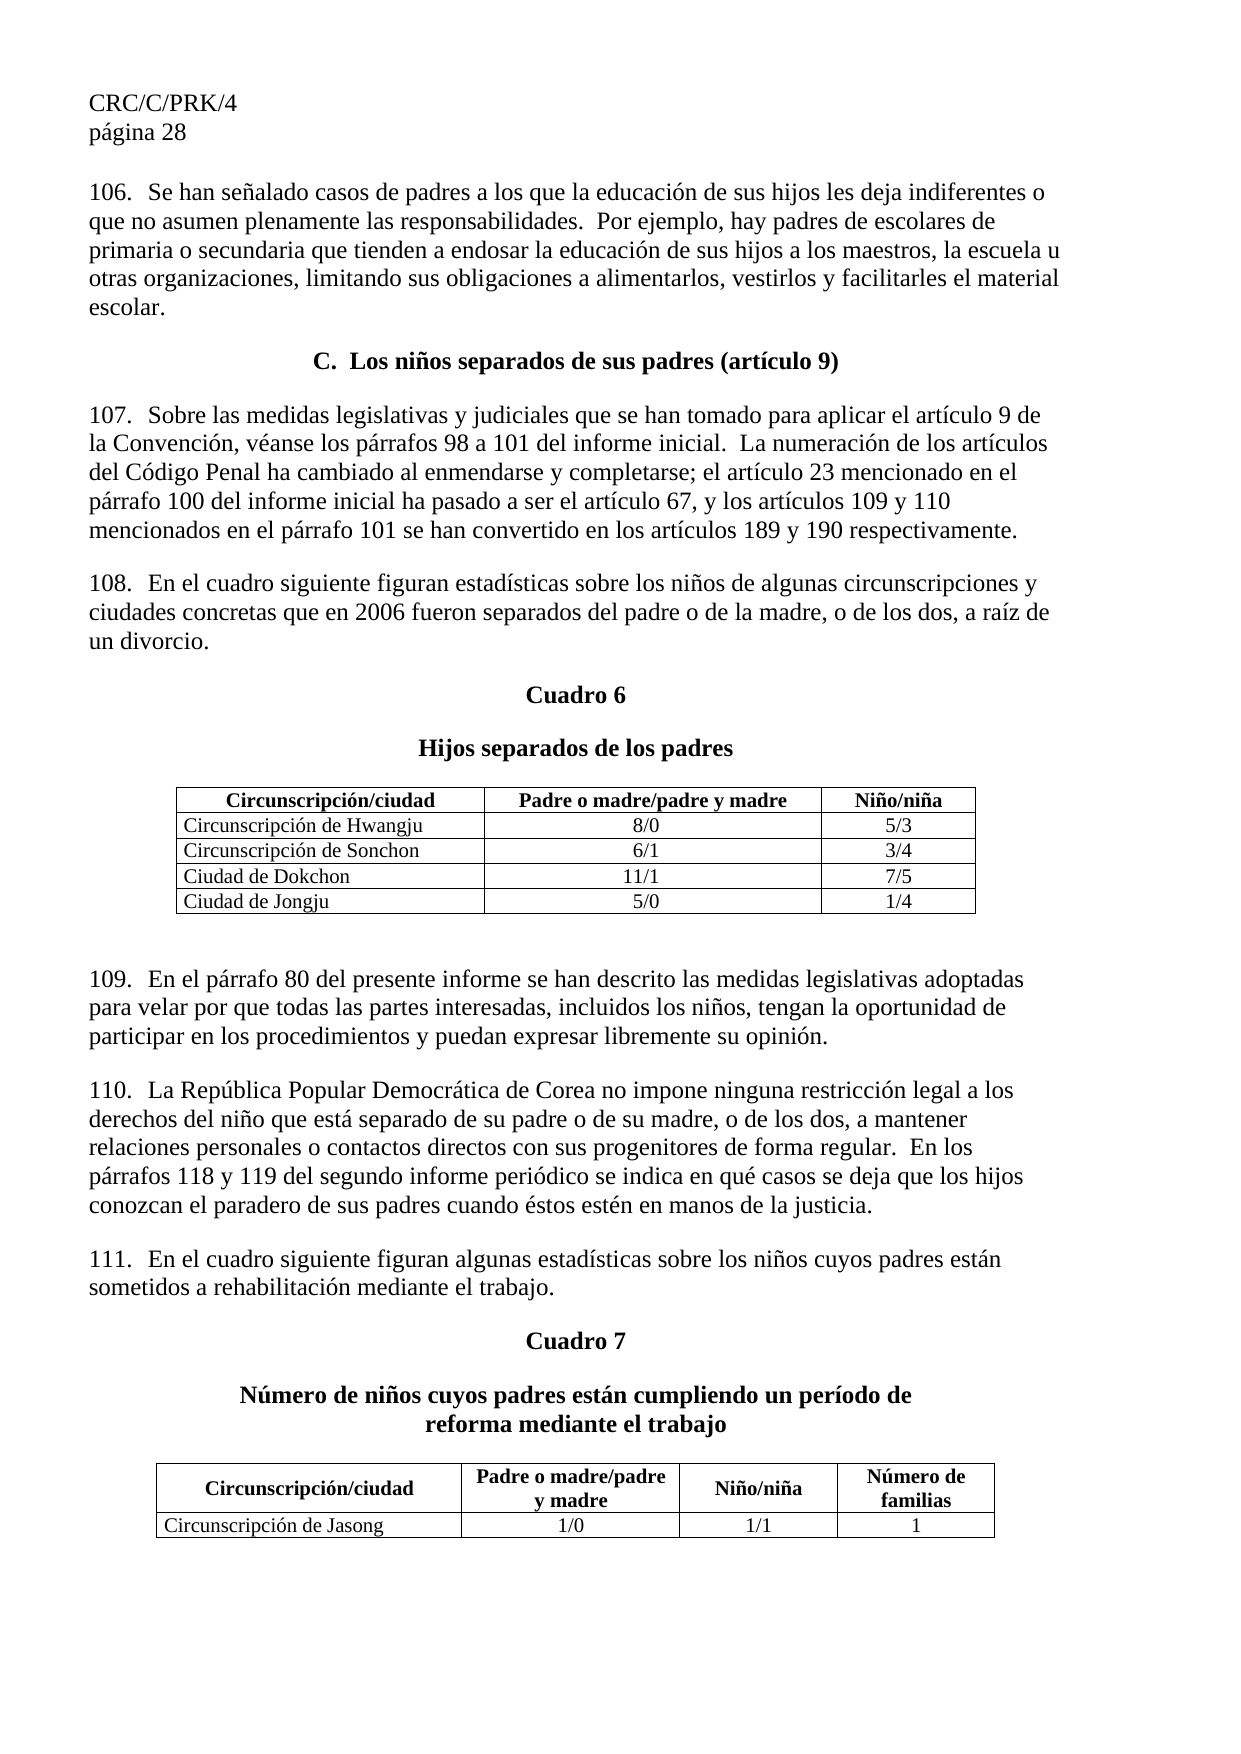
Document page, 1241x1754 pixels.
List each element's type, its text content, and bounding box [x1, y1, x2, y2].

table_header Padre o madre/padre y madre [485, 788, 821, 812]
table_cell 8/0 [485, 813, 821, 837]
table_cell Circunscripción de Hwangju [177, 813, 484, 837]
text 108. En el cuadro siguiente figuran estadísticas sobre los niños de algunas circunscripciones y ciudades concretas que en 2006 fueron separados del padre o de la madre, o de los dos, a raíz de un divorcio. [88, 568, 1063, 655]
table_cell Circunscripción de Jasong [157, 1513, 461, 1537]
table_cell 1/4 [822, 889, 975, 913]
table_cell 11/1 [485, 864, 821, 888]
text Número de niños cuyos padres están cumpliendo un período de reforma mediante el trabajo [88, 1380, 1063, 1437]
text 109. En el párrafo 80 del presente informe se han descrito las medidas legislativas adoptadas para velar por que todas las partes interesadas, incluidos los niños, tengan la oportunidad de participar en los procedimientos y puedan expresar libremente su opinión. [88, 964, 1063, 1050]
text Cuadro 7 [88, 1326, 1063, 1355]
text Cuadro 6 [88, 680, 1063, 708]
table_cell 6/1 [485, 839, 821, 862]
text 111. En el cuadro siguiente figuran algunas estadísticas sobre los niños cuyos padres están sometidos a rehabilitación mediante el trabajo. [88, 1244, 1063, 1301]
table_header Circunscripción/ciudad [157, 1464, 461, 1512]
table_header Niño/niña [822, 788, 975, 812]
table_cell 1/1 [680, 1513, 837, 1537]
text 107. Sobre las medidas legislativas y judiciales que se han tomado para aplicar el artículo 9 de la Convención, véanse los párrafos 98 a 101 del informe inicial. La numeración de los artículos del Código Penal ha cambiado al enmendarse y completarse; el artículo 23 mencionado en el párrafo 100 del informe inicial ha pasado a ser el artículo 67, y los artículos 109 y 110 mencionados en el párrafo 101 se han convertido en los artículos 189 y 190 respectivamente. [88, 400, 1063, 543]
table_cell Ciudad de Dokchon [177, 864, 484, 888]
table_cell 7/5 [822, 864, 975, 888]
table_header Padre o madre/padre y madre [462, 1464, 679, 1512]
table_cell 1 [838, 1513, 994, 1537]
table_cell 3/4 [822, 839, 975, 862]
table_cell 5/3 [822, 813, 975, 837]
table_header Niño/niña [680, 1464, 837, 1512]
table_cell Ciudad de Jongju [177, 889, 484, 913]
text Hijos separados de los padres [88, 733, 1063, 762]
text 110. La República Popular Democrática de Corea no impone ninguna restricción legal a los derechos del niño que está separado de su padre o de su madre, o de los dos, a mantener relaciones personales o contactos directos con sus progenitores de forma regular. En los párrafos 118 y 119 del segundo informe periódico se indica en qué casos se deja que los hijos conozcan el paradero de sus padres cuando éstos estén en manos de la justicia. [88, 1075, 1063, 1219]
table_cell 5/0 [485, 889, 821, 913]
text 106. Se han señalado casos de padres a los que la educación de sus hijos les deja indiferentes o que no asumen plenamente las responsabilidades. Por ejemplo, hay padres de escolares de primaria o secundaria que tienden a endosar la educación de sus hijos a los maestros, la escuela u otras organizaciones, limitando sus obligaciones a alimentarlos, vestirlos y facilitarles el material escolar. [88, 177, 1063, 321]
table_header Número de familias [838, 1464, 994, 1512]
text C. Los niños separados de sus padres (artículo 9) [88, 346, 1063, 375]
table_cell 1/0 [462, 1513, 679, 1537]
table_header Circunscripción/ciudad [177, 788, 484, 812]
table_cell Circunscripción de Sonchon [177, 839, 484, 862]
